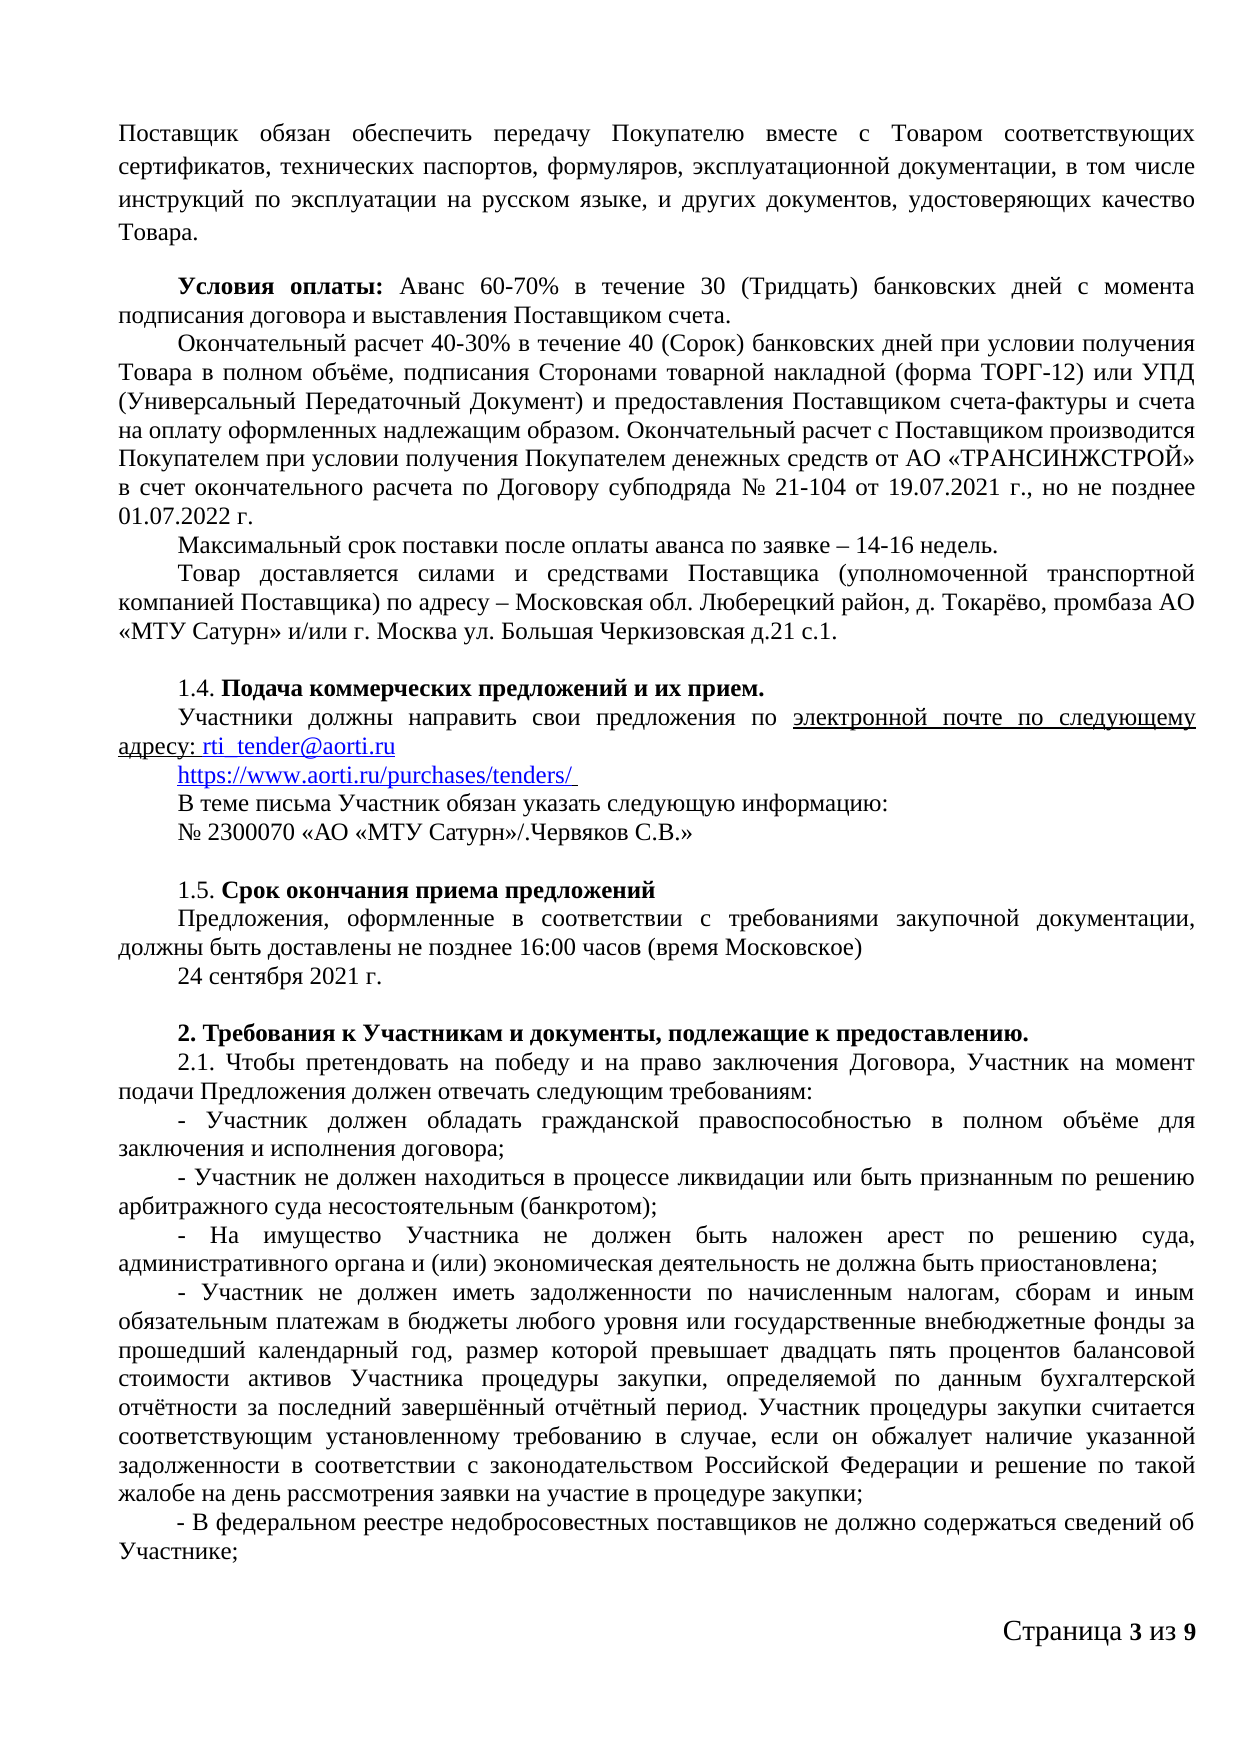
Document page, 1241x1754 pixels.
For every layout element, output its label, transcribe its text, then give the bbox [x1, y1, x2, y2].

text 1.5. Срок окончания приема предложений [118, 875, 1196, 903]
text 24 сентября 2021 г. [118, 961, 1196, 990]
list - В федеральном реестре недобросовестных поставщиков не должно содержаться сведений об Участнике; [118, 1507, 1196, 1565]
text Условия оплаты: Аванс 60-70% в течение 30 (Тридцать) банковских дней с момента подписания договора и выставления Поставщиком счета. [118, 271, 1196, 328]
text 2. Требования к Участникам и документы, подлежащие к предоставлению. [118, 1018, 1196, 1047]
text https://www.aorti.ru/purchases/tenders/ [118, 760, 1196, 788]
text № 2300070 «АО «МТУ Сатурн»/.Червяков С.В.» [118, 817, 1196, 846]
list Максимальный срок поставки после оплаты аванса по заявке – 14-16 недель. [118, 530, 1196, 558]
list 2.1. Чтобы претендовать на победу и на право заключения Договора, Участник на момент подачи Предложения должен отвечать следующим требованиям: [118, 1047, 1196, 1105]
text Окончательный расчет 40-30% в течение 40 (Сорок) банковских дней при условии получения Товара в полном объёме, подписания Сторонами товарной накладной (форма ТОРГ-12) или УПД (Универсальный Передаточный Документ) и предоставления Поставщиком счета-фактуры и счета на оплату оформленных надлежащим образом. Окончательный расчет с Поставщиком производится Покупателем при условии получения Покупателем денежных средств от АО «ТРАНСИНЖСТРОЙ» в счет окончательного расчета по Договору субподряда № 21-104 от 19.07.2021 г., но не позднее 01.07.2022 г. [118, 328, 1196, 530]
list - Участник не должен находиться в процессе ликвидации или быть признанным по решению арбитражного суда несостоятельным (банкротом); [118, 1162, 1196, 1220]
text Участники должны направить свои предложения по электронной почте по следующему адресу: rti_tender@aorti.ru [118, 702, 1196, 760]
text Поставщик обязан обеспечить передачу Покупателю вместе с Товаром соответствующих сертификатов, технических паспортов, формуляров, эксплуатационной документации, в том числе инструкций по эксплуатации на русском языке, и других документов, удостоверяющих качество Товара. [118, 118, 1196, 246]
list - На имущество Участника не должен быть наложен арест по решению суда, административного органа и (или) экономическая деятельность не должна быть приостановлена; [118, 1220, 1196, 1277]
list - Участник должен обладать гражданской правоспособностью в полном объёме для заключения и исполнения договора; [118, 1105, 1196, 1162]
text В теме письма Участник обязан указать следующую информацию: [118, 788, 1196, 817]
text Товар доставляется силами и средствами Поставщика (уполномоченной транспортной компанией Поставщика) по адресу – Московская обл. Люберецкий район, д. Токарёво, промбаза АО «МТУ Сатурн» и/или г. Москва ул. Большая Черкизовская д.21 с.1. [118, 558, 1196, 645]
text Предложения, оформленные в соответствии с требованиями закупочной документации, должны быть доставлены не позднее 16:00 часов (время Московское) [118, 903, 1196, 961]
list - Участник не должен иметь задолженности по начисленным налогам, сборам и иным обязательным платежам в бюджеты любого уровня или государственные внебюджетные фонды за прошедший календарный год, размер которой превышает двадцать пять процентов балансовой стоимости активов Участника процедуры закупки, определяемой по данным бухгалтерской отчётности за последний завершённый отчётный период. Участник процедуры закупки считается соответствующим установленному требованию в случае, если он обжалует наличие указанной задолженности в соответствии с законодательством Российской Федерации и решение по такой жалобе на день рассмотрения заявки на участие в процедуре закупки; [118, 1277, 1196, 1507]
text 1.4. Подача коммерческих предложений и их прием. [118, 673, 1196, 702]
